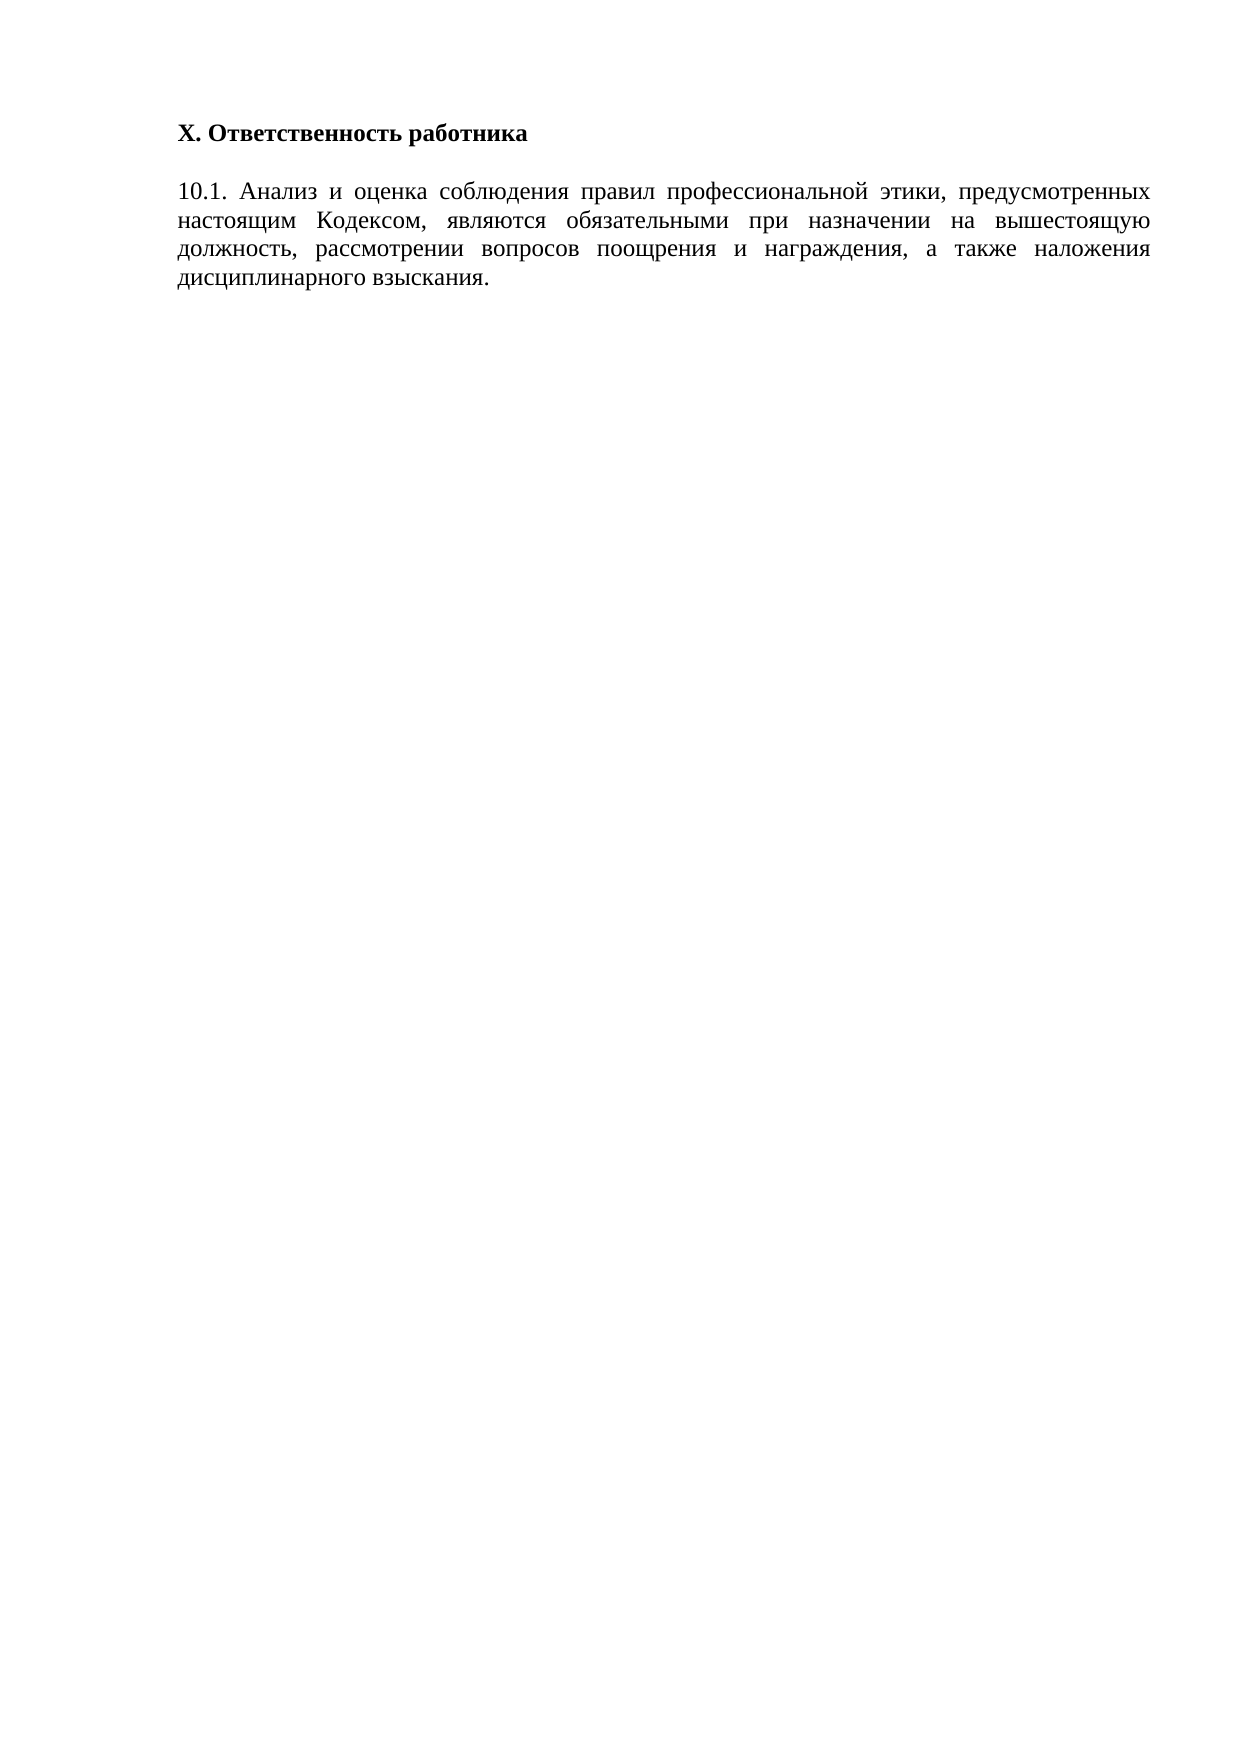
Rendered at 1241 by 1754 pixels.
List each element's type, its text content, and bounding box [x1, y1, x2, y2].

text X. Ответственность работника [177, 118, 1152, 147]
text 10.1. Анализ и оценка соблюдения правил профессиональной этики, предусмотренных настоящим Кодексом, являются обязательными при назначении на вышестоящую должность, рассмотрении вопросов поощрения и награждения, а также наложения дисциплинарного взыскания. [177, 176, 1152, 291]
